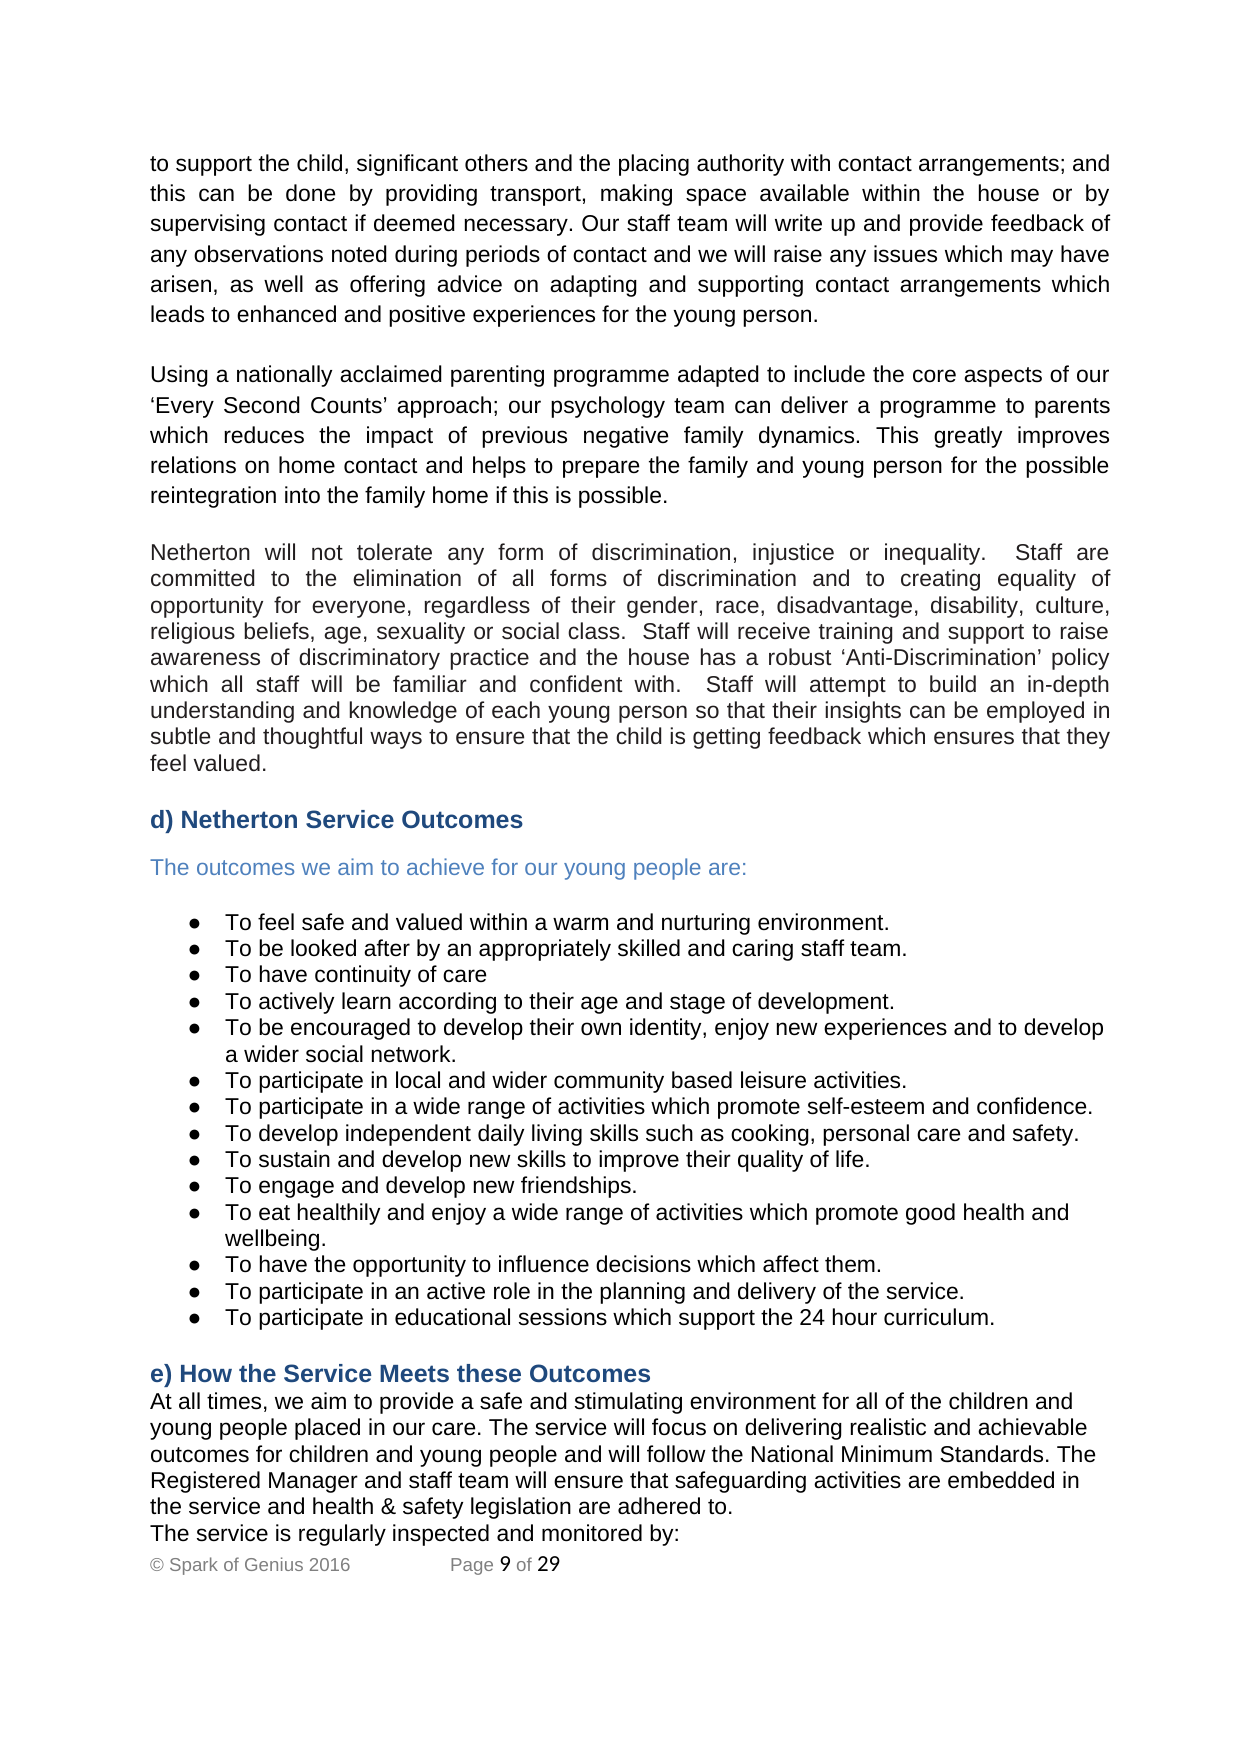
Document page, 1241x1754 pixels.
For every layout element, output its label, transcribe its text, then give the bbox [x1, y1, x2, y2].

list To be looked after by an appropriately skilled and caring staff team. [187, 935, 1111, 961]
text Netherton will not tolerate any form of discrimination, injustice or inequality. Staff are committed to the elimination of all forms of discrimination and to creating equality of opportunity for everyone, regardless of their gender, race, disadvantage, disability, culture, religious beliefs, age, sexuality or social class. Staff will receive training and support to raise awareness of discriminatory practice and the house has a robust ‘Anti-Discrimination’ policy which all staff will be familiar and confident with. Staff will attempt to build an in-depth understanding and knowledge of each young person so that their insights can be employed in subtle and thoughtful ways to ensure that the child is getting feedback which ensures that they feel valued. [150, 539, 1111, 776]
text d) Netherton Service Outcomes [150, 805, 1111, 833]
text The outcomes we aim to achieve for our young people are: [150, 854, 1111, 881]
text The service is regularly inspected and monitored by: [150, 1520, 1111, 1546]
text e) How the Service Meets these Outcomes [150, 1359, 1111, 1388]
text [150, 150, 1111, 327]
list To participate in educational sessions which support the 24 hour curriculum. [187, 1304, 1111, 1330]
list To have continuity of care [187, 961, 1111, 988]
list To actively learn according to their age and stage of development. [187, 988, 1111, 1014]
list To have the opportunity to influence decisions which affect them. [187, 1251, 1111, 1278]
list To participate in an active role in the planning and delivery of the service. [187, 1278, 1111, 1304]
text At all times, we aim to provide a safe and stimulating environment for all of the children and young people placed in our care. The service will focus on delivering realistic and achievable outcomes for children and young people and will follow the National Minimum Standards. The Registered Manager and staff team will ensure that safeguarding activities are embedded in the service and health & safety legislation are adhered to. [150, 1388, 1111, 1520]
text Using a nationally acclaimed parenting programme adapted to include the core aspects of our ‘Every Second Counts’ approach; our psychology team can deliver a programme to parents which reduces the impact of previous negative family dynamics. This greatly improves relations on home contact and helps to prepare the family and young person for the possible reintegration into the family home if this is possible. [150, 361, 1111, 509]
list To sustain and develop new skills to improve their quality of life. [187, 1146, 1111, 1172]
list To feel safe and valued within a warm and nurturing environment. [187, 909, 1111, 935]
list To participate in local and wider community based leisure activities. [187, 1067, 1111, 1093]
list To eat healthily and enjoy a wide range of activities which promote good health and wellbeing. [187, 1199, 1111, 1251]
list To engage and develop new friendships. [187, 1172, 1111, 1199]
list To develop independent daily living skills such as cooking, personal care and safety. [187, 1119, 1111, 1146]
list To participate in a wide range of activities which promote self-esteem and confidence. [187, 1093, 1111, 1119]
list To be encouraged to develop their own identity, enjoy new experiences and to develop a wider social network. [187, 1014, 1111, 1067]
